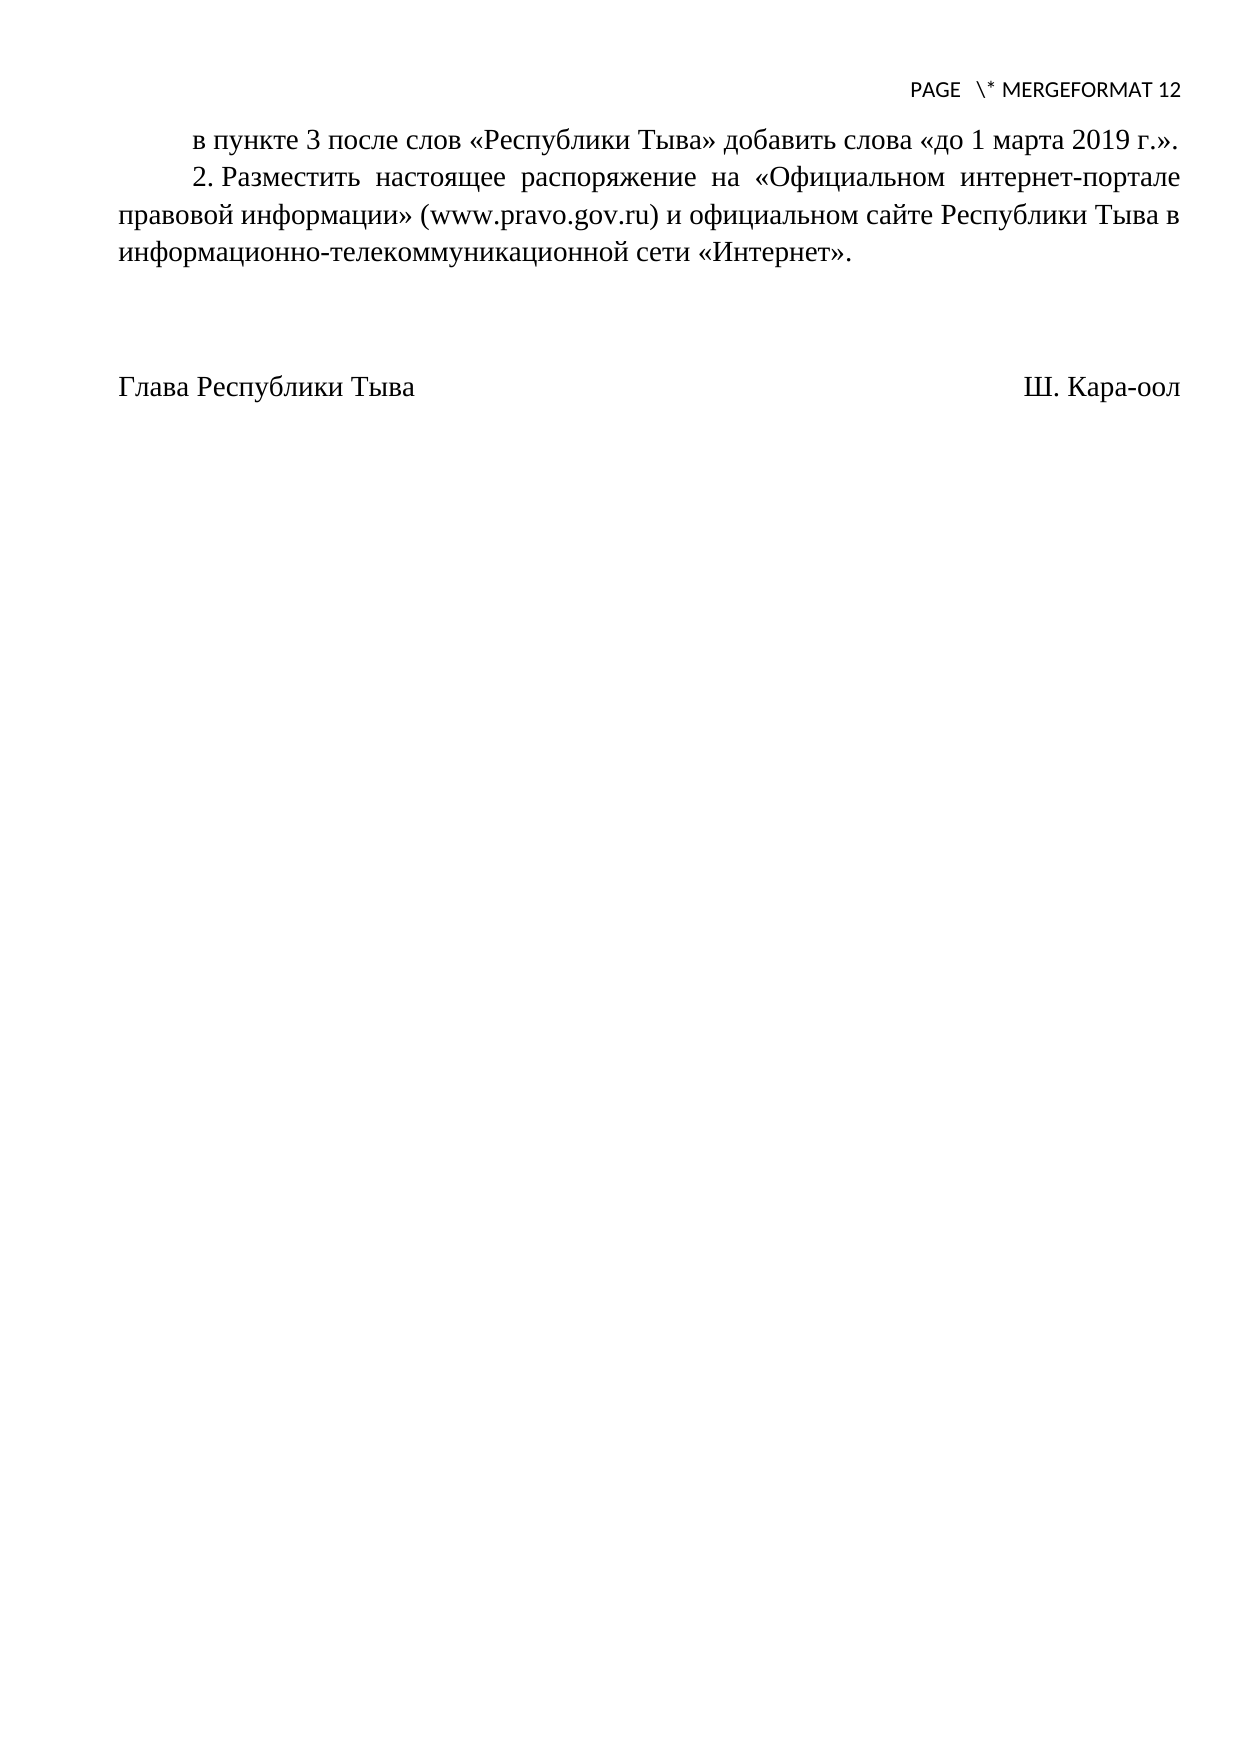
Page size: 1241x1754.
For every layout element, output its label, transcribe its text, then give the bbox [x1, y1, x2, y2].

text Глава Республики Тыва Ш. Кара-оол [118, 369, 1181, 402]
text в пункте 3 после слов «Республики Тыва» добавить слова «до 1 марта 2019 г.». [118, 118, 1181, 156]
list Разместить настоящее распоряжение на «Официальном интернет-портале правовой информации» (www.pravo.gov.ru) и официальном сайте Республики Тыва в информационно-телекоммуникационной сети «Интернет». [118, 156, 1181, 268]
